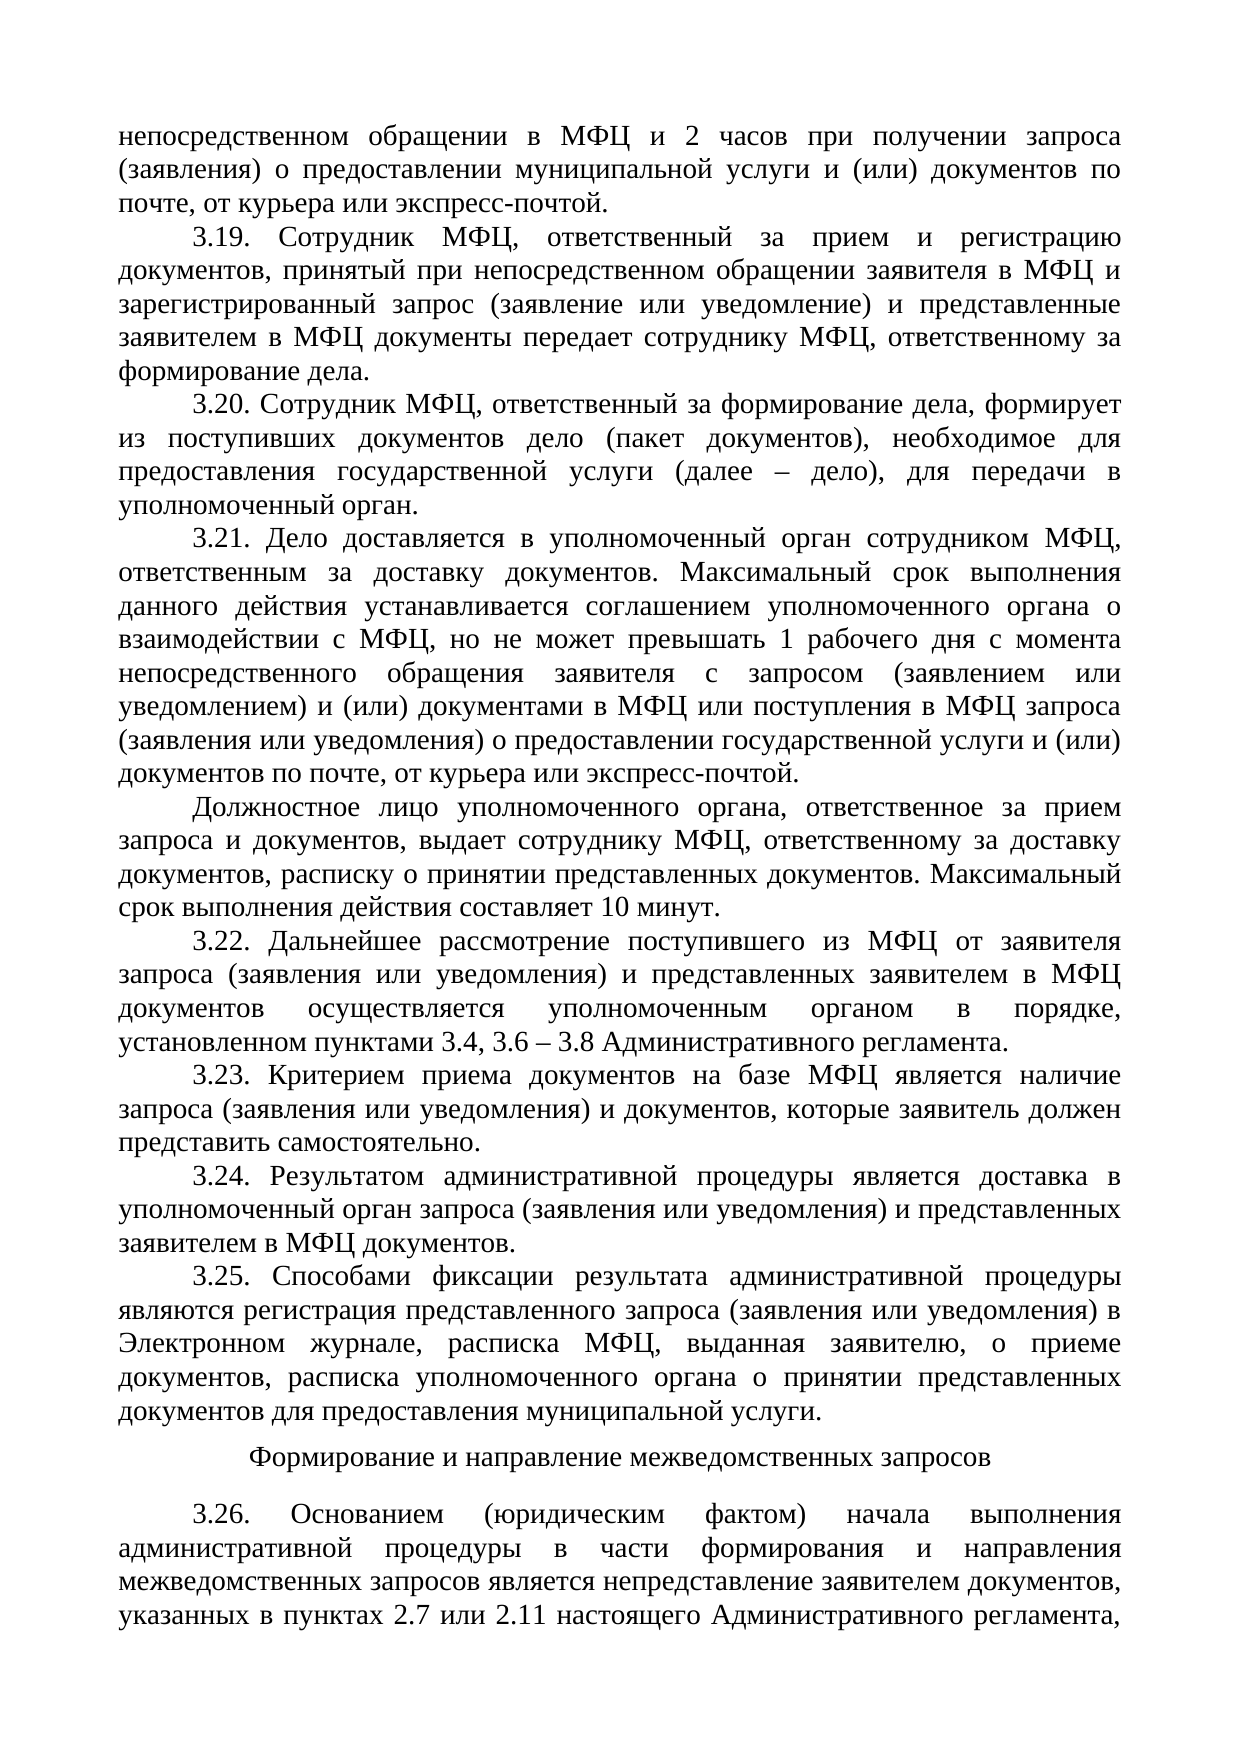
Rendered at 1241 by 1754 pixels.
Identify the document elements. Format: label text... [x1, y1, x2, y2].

text 3.24. Результатом административной процедуры является доставка в уполномоченный орган запроса (заявления или уведомления) и представленных заявителем в МФЦ документов. [118, 1158, 1122, 1258]
text 3.22. Дальнейшее рассмотрение поступившего из МФЦ от заявителя запроса (заявления или уведомления) и представленных заявителем в МФЦ документов осуществляется уполномоченным органом в порядке, установленном пунктами 3.4, 3.6 – 3.8 Административного регламента. [118, 923, 1122, 1057]
text 3.25. Способами фиксации результата административной процедуры являются регистрация представленного запроса (заявления или уведомления) в Электронном журнале, расписка МФЦ, выданная заявителю, о приеме документов, расписка уполномоченного органа о принятии представленных документов для предоставления муниципальной услуги. [118, 1258, 1122, 1426]
text Должностное лицо уполномоченного органа, ответственное за прием запроса и документов, выдает сотруднику МФЦ, ответственному за доставку документов, расписку о принятии представленных документов. Максимальный срок выполнения действия составляет 10 минут. [118, 789, 1122, 923]
text 3.23. Критерием приема документов на базе МФЦ является наличие запроса (заявления или уведомления) и документов, которые заявитель должен представить самостоятельно. [118, 1057, 1122, 1158]
text 3.19. Сотрудник МФЦ, ответственный за прием и регистрацию документов, принятый при непосредственном обращении заявителя в МФЦ и зарегистрированный запрос (заявление или уведомление) и представленные заявителем в МФЦ документы передает сотруднику МФЦ, ответственному за формирование дела. [118, 219, 1122, 386]
text Формирование и направление межведомственных запросов [118, 1439, 1122, 1472]
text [118, 118, 1122, 219]
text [118, 1496, 1122, 1631]
text 3.20. Сотрудник МФЦ, ответственный за формирование дела, формирует из поступивших документов дело (пакет документов), необходимое для предоставления государственной услуги (далее – дело), для передачи в уполномоченный орган. [118, 386, 1122, 521]
text 3.21. Дело доставляется в уполномоченный орган сотрудником МФЦ, ответственным за доставку документов. Максимальный срок выполнения данного действия устанавливается соглашением уполномоченного органа о взаимодействии с МФЦ, но не может превышать 1 рабочего дня с момента непосредственного обращения заявителя с запросом (заявлением или уведомлением) и (или) документами в МФЦ или поступления в МФЦ запроса (заявления или уведомления) о предоставлении государственной услуги и (или) документов по почте, от курьера или экспресс-почтой. [118, 521, 1122, 789]
